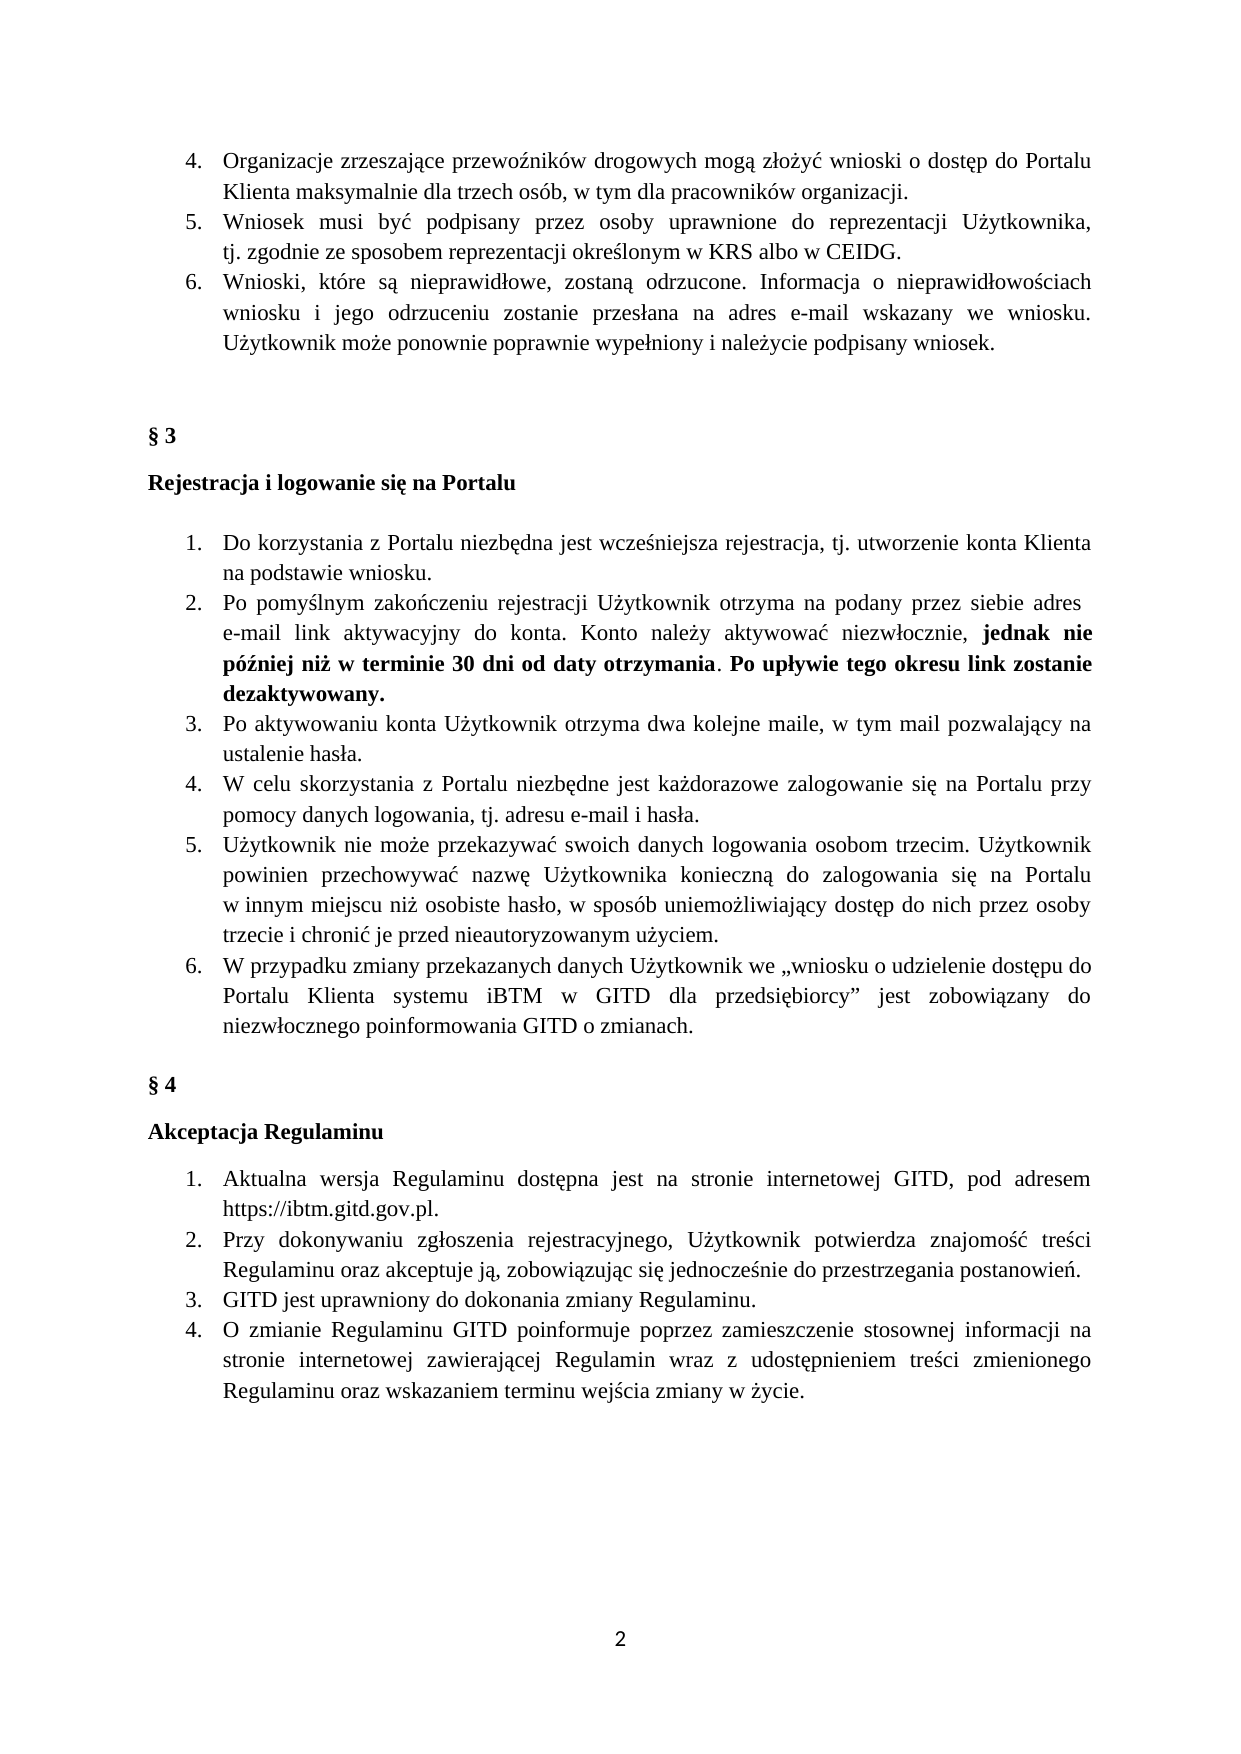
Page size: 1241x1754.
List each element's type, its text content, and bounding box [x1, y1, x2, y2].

list GITD jest uprawniony do dokonania zmiany Regulaminu. [185, 1286, 1093, 1312]
list Wniosek musi być podpisany przez osoby uprawnione do reprezentacji Użytkownika, tj. zgodnie ze sposobem reprezentacji określonym w KRS albo w CEIDG. [185, 208, 1093, 264]
list Po aktywowaniu konta Użytkownik otrzyma dwa kolejne maile, w tym mail pozwalający na ustalenie hasła. [185, 710, 1093, 767]
list Do korzystania z Portalu niezbędna jest wcześniejsza rejestracja, tj. utworzenie konta Klienta na podstawie wniosku. [185, 529, 1093, 585]
list Organizacje zrzeszające przewoźników drogowych mogą złożyć wnioski o dostęp do Portalu Klienta maksymalnie dla trzech osób, w tym dla pracowników organizacji. [185, 148, 1093, 204]
text § 4 [148, 1072, 1093, 1098]
list W przypadku zmiany przekazanych danych Użytkownik we „wniosku o udzielenie dostępu do Portalu Klienta systemu iBTM w GITD dla przedsiębiorcy” jest zobowiązany do niezwłocznego poinformowania GITD o zmianach. [185, 952, 1093, 1038]
list Po pomyślnym zakończeniu rejestracji Użytkownik otrzyma na podany przez siebie adres e-mail link aktywacyjny do konta. Konto należy aktywować niezwłocznie, jednak nie później niż w terminie 30 dni od daty otrzymania. Po upływie tego okresu link zostanie dezaktywowany. [185, 589, 1093, 706]
text § 3 [148, 423, 1093, 449]
list Wnioski, które są nieprawidłowe, zostaną odrzucone. Informacja o nieprawidłowościach wniosku i jego odrzuceniu zostanie przesłana na adres e-mail wskazany we wniosku. Użytkownik może ponownie poprawnie wypełniony i należycie podpisany wniosek. [185, 268, 1093, 355]
text Akceptacja Regulaminu [148, 1118, 1093, 1145]
list Użytkownik nie może przekazywać swoich danych logowania osobom trzecim. Użytkownik powinien przechowywać nazwę Użytkownika konieczną do zalogowania się na Portalu w innym miejscu niż osobiste hasło, w sposób uniemożliwiający dostęp do nich przez osoby trzecie i chronić je przed nieautoryzowanym użyciem. [185, 831, 1093, 948]
list W celu skorzystania z Portalu niezbędne jest każdorazowe zalogowanie się na Portalu przy pomocy danych logowania, tj. adresu e-mail i hasła. [185, 771, 1093, 827]
list Przy dokonywaniu zgłoszenia rejestracyjnego, Użytkownik potwierdza znajomość treści Regulaminu oraz akceptuje ją, zobowiązując się jednocześnie do przestrzegania postanowień. [185, 1226, 1093, 1282]
list O zmianie Regulaminu GITD poinformuje poprzez zamieszczenie stosownej informacji na stronie internetowej zawierającej Regulamin wraz z udostępnieniem treści zmienionego Regulaminu oraz wskazaniem terminu wejścia zmiany w życie. [185, 1316, 1093, 1403]
list Aktualna wersja Regulaminu dostępna jest na stronie internetowej GITD, pod adresem https://ibtm.gitd.gov.pl. [185, 1165, 1093, 1222]
text Rejestracja i logowanie się na Portalu [148, 469, 1093, 496]
